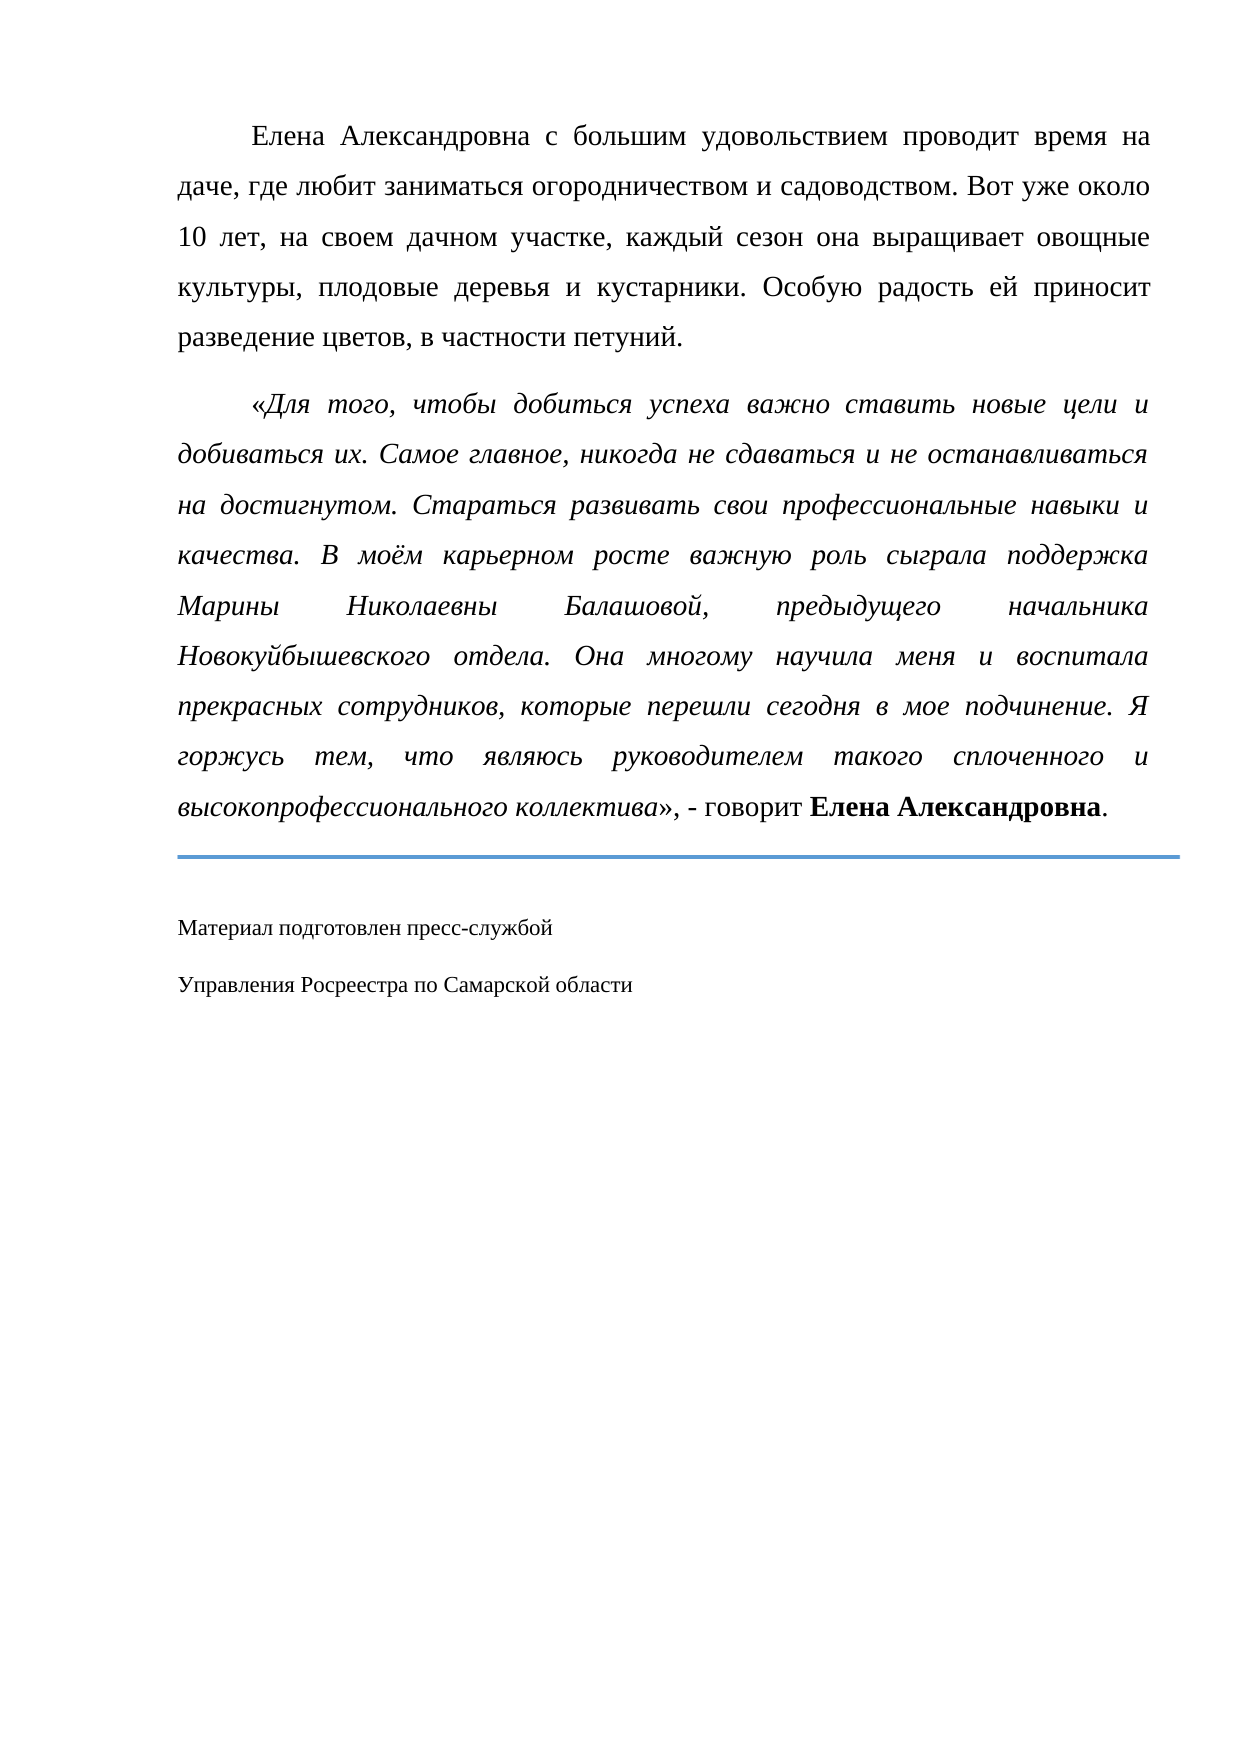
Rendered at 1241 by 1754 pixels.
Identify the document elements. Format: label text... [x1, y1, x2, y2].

text Управления Росреестра по Самарской области [177, 971, 1152, 997]
text Материал подготовлен пресс-службой [177, 914, 1152, 941]
picture [177, 855, 1181, 859]
text «Для того, чтобы добиться успеха важно ставить новые цели и добиваться их. Самое главное, никогда не сдаваться и не останавливаться на достигнутом. Стараться развивать свои профессиональные навыки и качества. В моём карьерном росте важную роль сыграла поддержка Марины Николаевны Балашовой, предыдущего начальника Новокуйбышевского отдела. Она многому научила меня и воспитала прекрасных сотрудников, которые перешли сегодня в мое подчинение. Я горжусь тем, что являюсь руководителем такого сплоченного и высокопрофессионального коллектива», - говорит Елена Александровна. [177, 386, 1152, 822]
text Елена Александровна с большим удовольствием проводит время на даче, где любит заниматься огородничеством и садоводством. Вот уже около 10 лет, на своем дачном участке, каждый сезон она выращивает овощные культуры, плодовые деревья и кустарники. Особую радость ей приносит разведение цветов, в частности петуний. [177, 118, 1152, 353]
